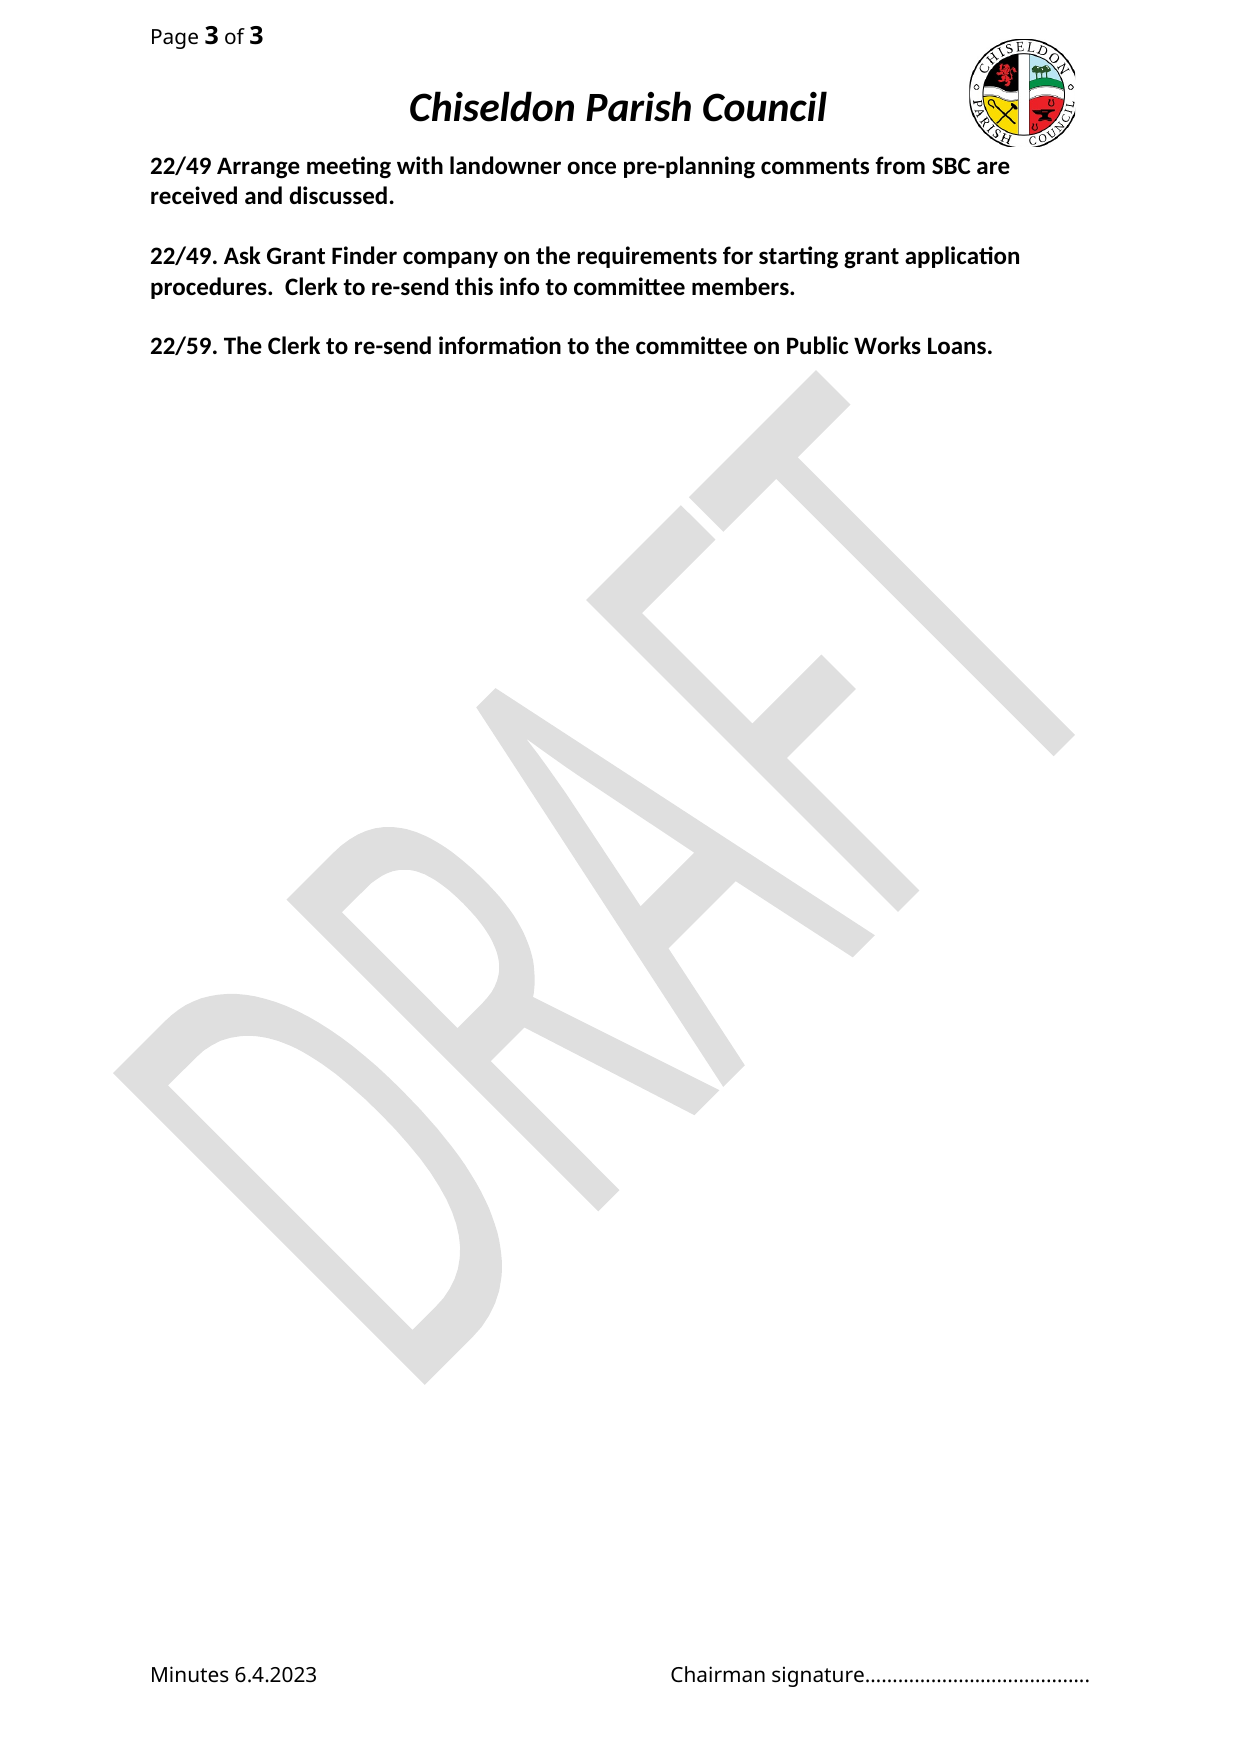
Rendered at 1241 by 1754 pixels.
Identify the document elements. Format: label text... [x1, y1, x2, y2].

text 22/59. The Clerk to re-send information to the committee on Public Works Loans. [150, 330, 1090, 361]
picture [968, 39, 1075, 146]
text 22/49 Arrange meeting with landowner once pre-planning comments from SBC are received and discussed. [150, 150, 1090, 211]
text 22/49. Ask Grant Finder company on the requirements for starting grant application procedures. Clerk to re-send this info to committee members. [150, 240, 1090, 301]
